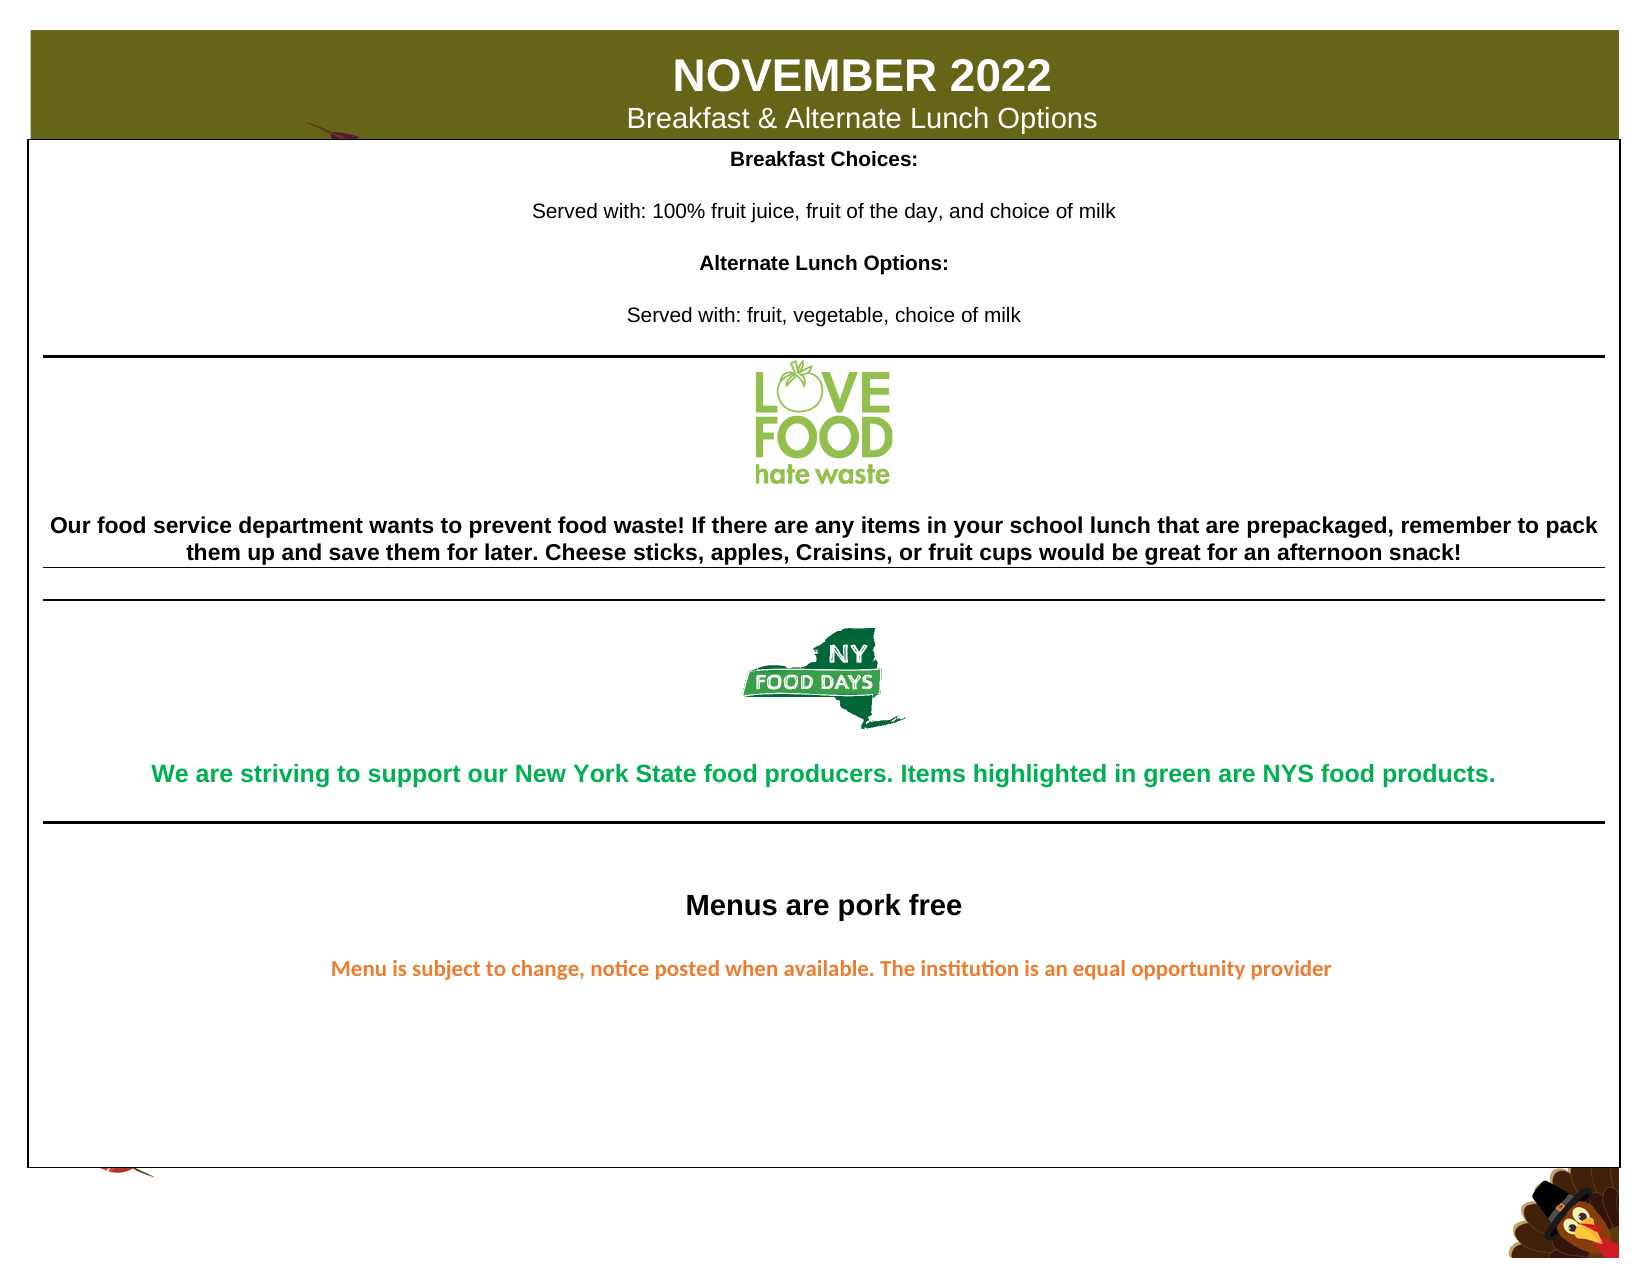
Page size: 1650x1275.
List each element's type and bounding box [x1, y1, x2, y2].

picture [30, 1168, 1619, 1258]
picture [30, 30, 1619, 139]
picture [755, 360, 893, 484]
picture [742, 628, 906, 729]
